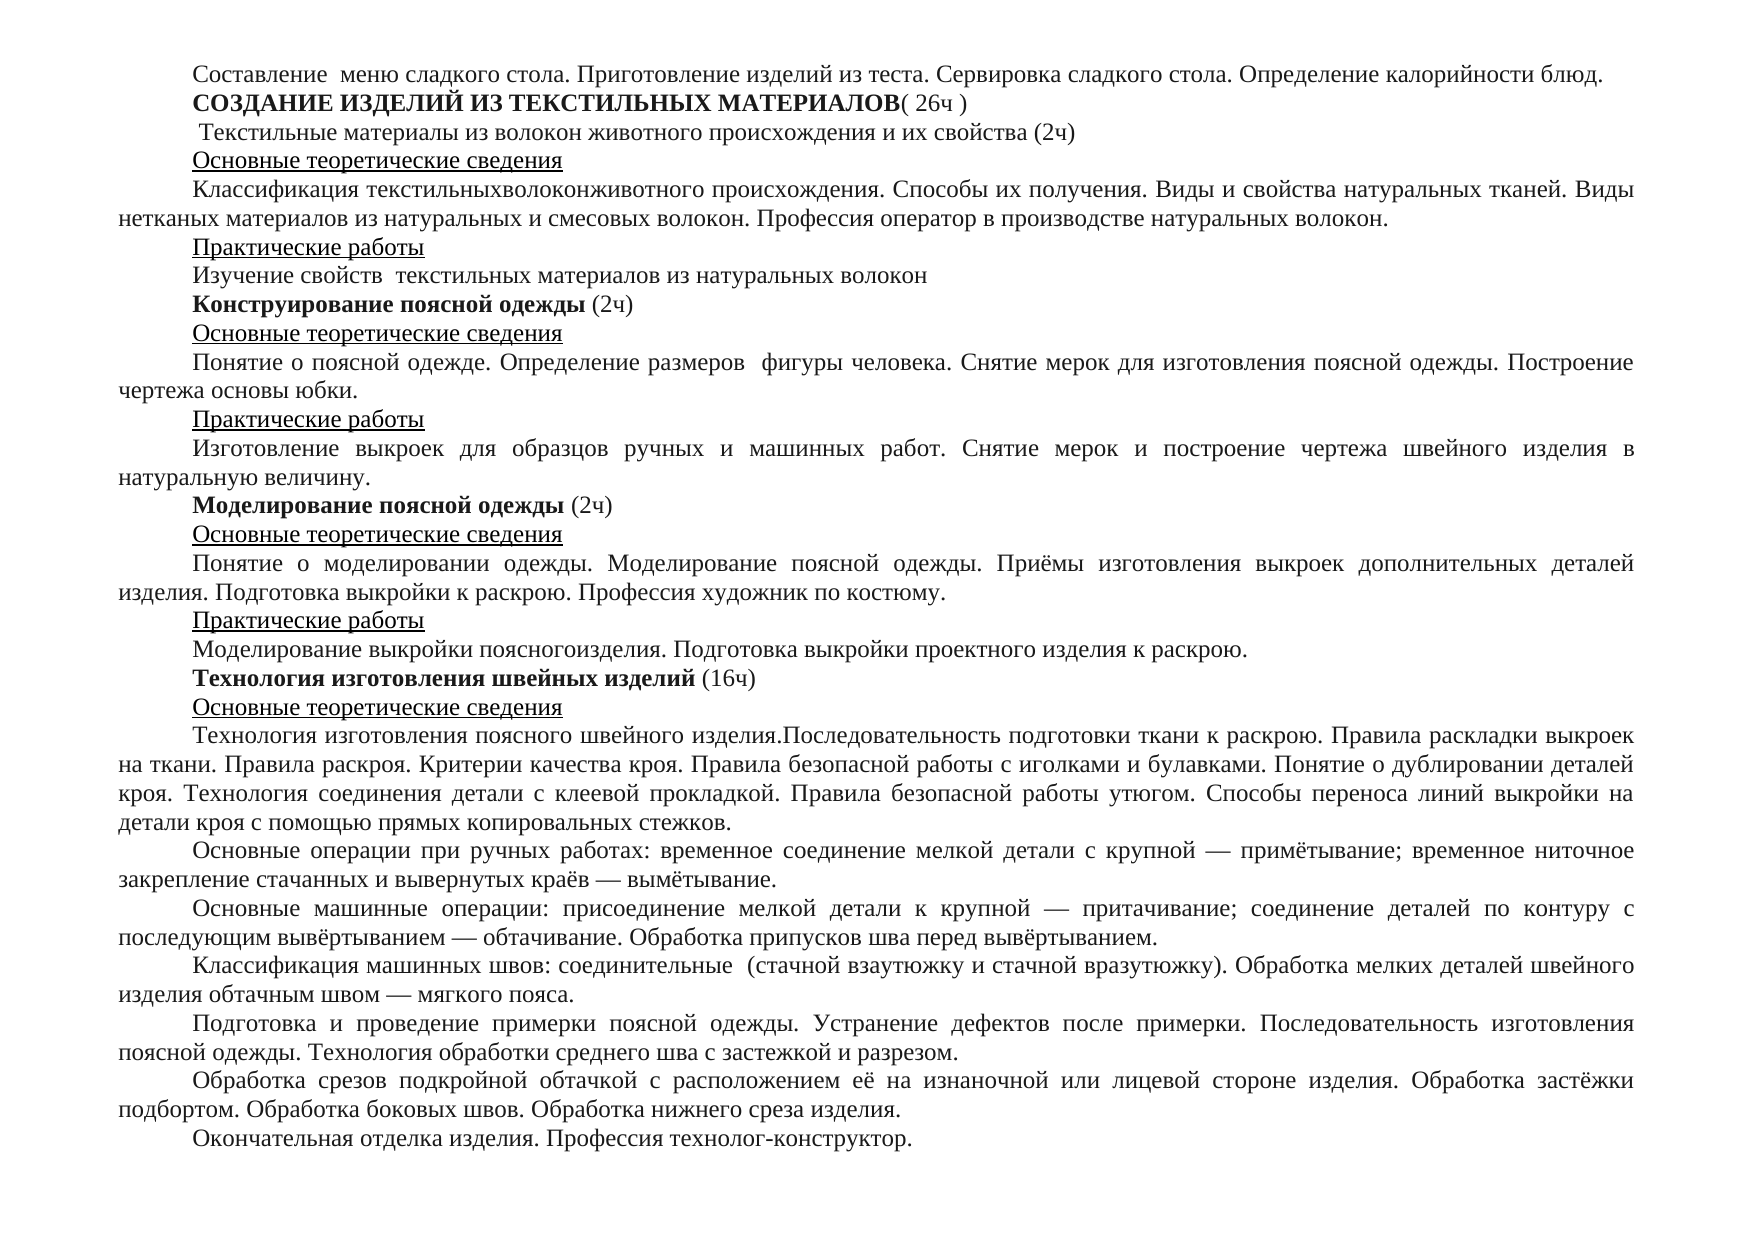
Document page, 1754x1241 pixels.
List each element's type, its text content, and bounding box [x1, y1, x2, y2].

text Моделирование поясной одежды (2ч) [118, 490, 1636, 519]
text Практические работы [118, 404, 1636, 433]
text Практические работы [118, 605, 1636, 634]
text Изучение свойств текстильных материалов из натуральных волокон [118, 260, 1636, 289]
text Окончательная отделка изделия. Профессия технолог-конструктор. [118, 1123, 1636, 1152]
text Технология изготовления швейных изделий (16ч) [118, 663, 1636, 692]
text Основные теоретические сведения [118, 519, 1636, 548]
text Изготовление выкроек для образцов ручных и машинных работ. Снятие мерок и построение чертежа швейного изделия в натуральную величину. [118, 433, 1636, 490]
text Составление меню сладкого стола. Приготовление изделий из теста. Сервировка сладкого стола. Определение калорийности блюд. [118, 59, 1636, 88]
text Классификация машинных швов: соединительные (стачной взаутюжку и стачной вразутюжку). Обработка мелких деталей швейного изделия обтачным швом — мягкого пояса. [118, 950, 1636, 1008]
text Основные машинные операции: присоединение мелкой детали к крупной — притачивание; соединение деталей по контуру с последующим вывёртыванием — обтачивание. Обработка припусков шва перед вывёртыванием. [118, 893, 1636, 950]
text Основные теоретические сведения [118, 692, 1636, 720]
text Классификация текстильныхволоконживотного происхождения. Способы их получения. Виды и свойства натуральных тканей. Виды нетканых материалов из натуральных и смесовых волокон. Профессия оператор в производстве натуральных волокон. [118, 174, 1636, 232]
text Моделирование выкройки поясногоизделия. Подготовка выкройки проектного изделия к раскрою. [118, 634, 1636, 663]
text Технология изготовления поясного швейного изделия.Последовательность подготовки ткани к раскрою. Правила раскладки выкроек на ткани. Правила раскроя. Критерии качества кроя. Правила безопасной работы с иголками и булавками. Понятие о дублировании деталей кроя. Технология соединения детали с клеевой прокладкой. Правила безопасной работы утюгом. Способы переноса линий выкройки на детали кроя с помощью прямых копировальных стежков. [118, 720, 1636, 835]
text Практические работы [118, 232, 1636, 260]
text Основные теоретические сведения [118, 318, 1636, 347]
text СОЗДАНИЕ ИЗДЕЛИЙ ИЗ ТЕКСТИЛЬНЫХ МАТЕРИАЛОВ( 26ч ) [118, 88, 1636, 117]
text Основные теоретические сведения [118, 145, 1636, 174]
text Обработка срезов подкройной обтачкой с расположением её на изнаночной или лицевой стороне изделия. Обработка застёжки подбортом. Обработка боковых швов. Обработка нижнего среза изделия. [118, 1065, 1636, 1123]
text Текстильные материалы из волокон животного происхождения и их свойства (2ч) [118, 117, 1636, 145]
text Понятие о моделировании одежды. Моделирование поясной одежды. Приёмы изготовления выкроек дополнительных деталей изделия. Подготовка выкройки к раскрою. Профессия художник по костюму. [118, 548, 1636, 605]
text Основные операции при ручных работах: временное соединение мелкой детали с крупной — примётывание; временное ниточное закрепление стачанных и вывернутых краёв — вымётывание. [118, 835, 1636, 893]
text Понятие о поясной одежде. Определение размеров фигуры человека. Снятие мерок для изготовления поясной одежды. Построение чертежа основы юбки. [118, 347, 1636, 404]
text Конструирование поясной одежды (2ч) [118, 289, 1636, 318]
text Подготовка и проведение примерки поясной одежды. Устранение дефектов после примерки. Последовательность изготовления поясной одежды. Технология обработки среднего шва с застежкой и разрезом. [118, 1008, 1636, 1065]
